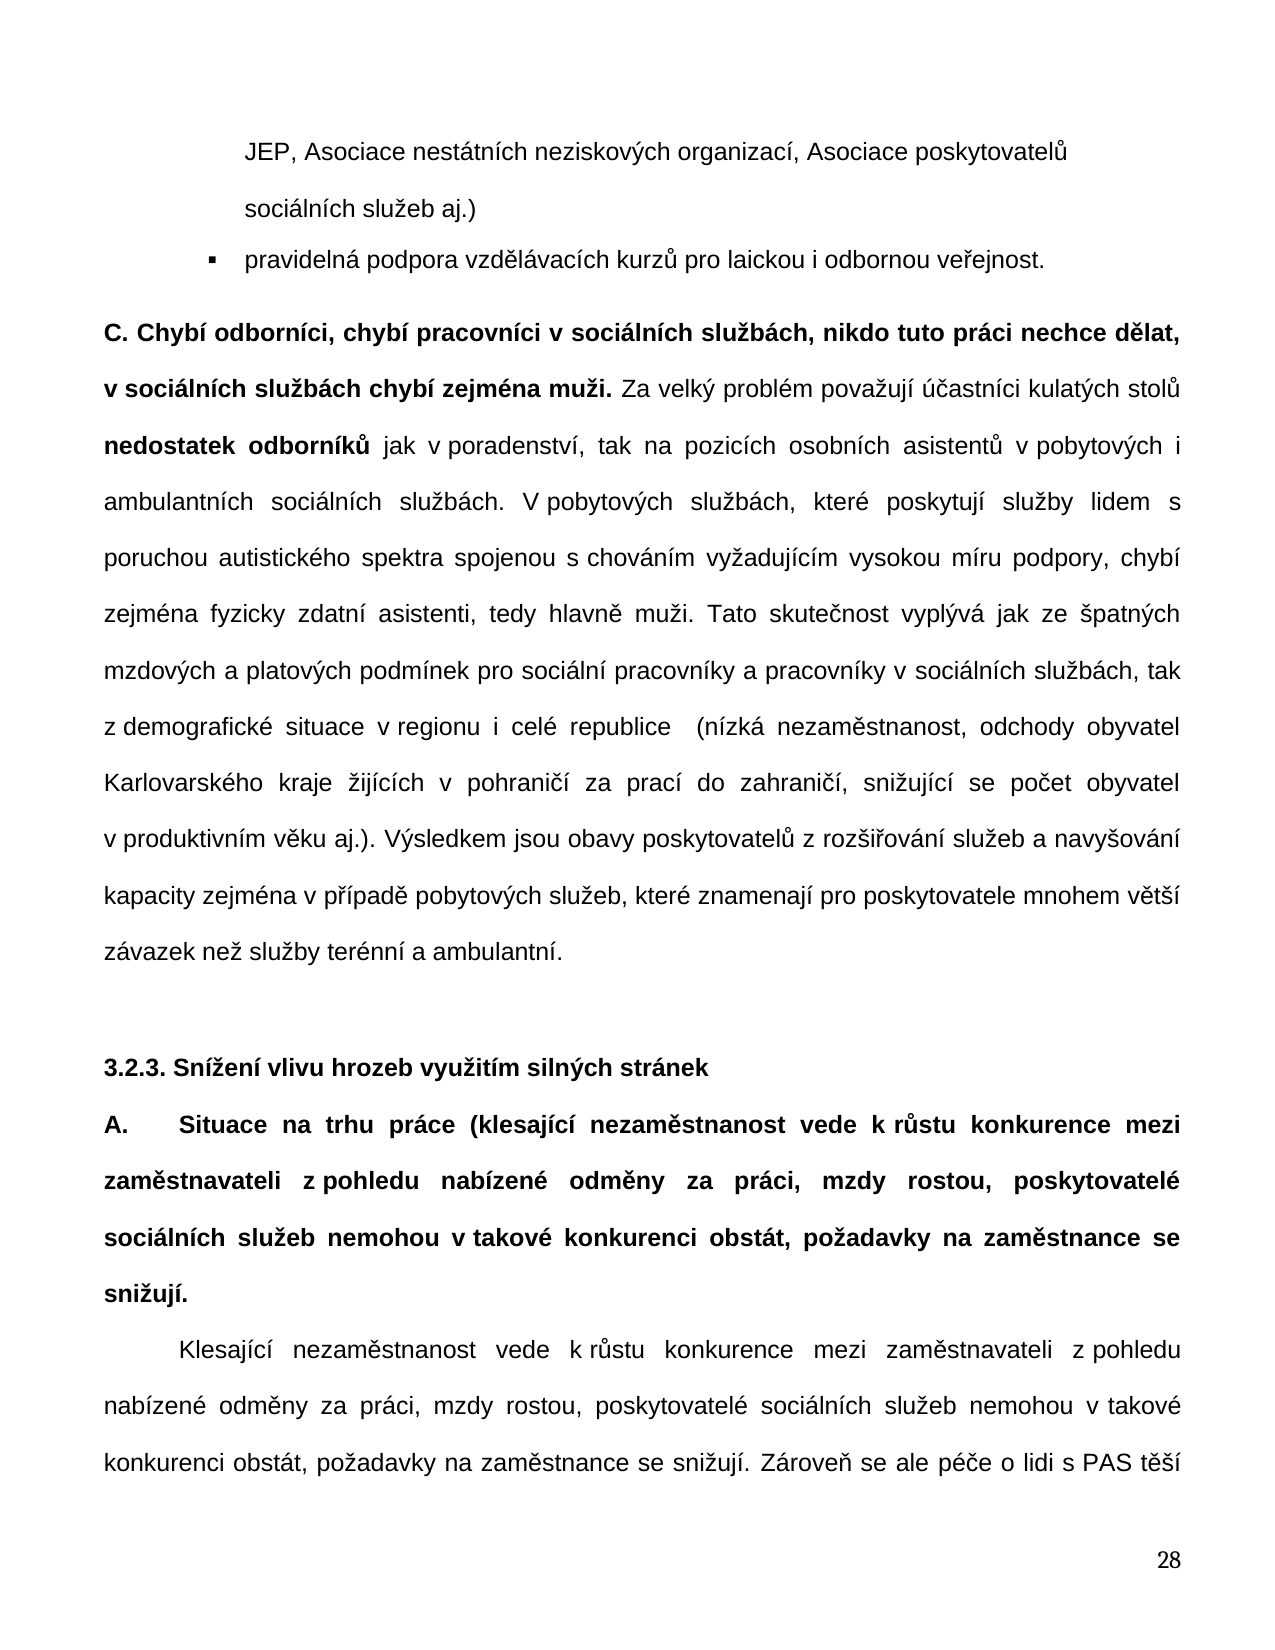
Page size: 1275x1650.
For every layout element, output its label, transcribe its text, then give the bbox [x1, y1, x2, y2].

text C. Chybí odborníci, chybí pracovníci v sociálních službách, nikdo tuto práci nechce dělat, v sociálních službách chybí zejména muži. Za velký problém považují účastníci kulatých stolů nedostatek odborníků jak v poradenství, tak na pozicích osobních asistentů v pobytových i ambulantních sociálních službách. V pobytových službách, které poskytují služby lidem s poruchou autistického spektra spojenou s chováním vyžadujícím vysokou míru podpory, chybí zejména fyzicky zdatní asistenti, tedy hlavně muži. Tato skutečnost vyplývá jak ze špatných mzdových a platových podmínek pro sociální pracovníky a pracovníky v sociálních službách, tak z demografické situace v regionu i celé republice (nízká nezaměstnanost, odchody obyvatel Karlovarského kraje žijících v pohraničí za prací do zahraničí, snižující se počet obyvatel v produktivním věku aj.). Výsledkem jsou obavy poskytovatelů z rozšiřování služeb a navyšování kapacity zejména v případě pobytových služeb, které znamenají pro poskytovatele mnohem větší závazek než služby terénní a ambulantní. [103, 314, 1181, 970]
subtitle 3.2.3. Snížení vlivu hrozeb využitím silných stránek [103, 1005, 1181, 1086]
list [207, 133, 1181, 227]
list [103, 1106, 1181, 1481]
list pravidelná podpora vzdělávacích kurzů pro laickou i odbornou veřejnost. [207, 241, 1181, 278]
